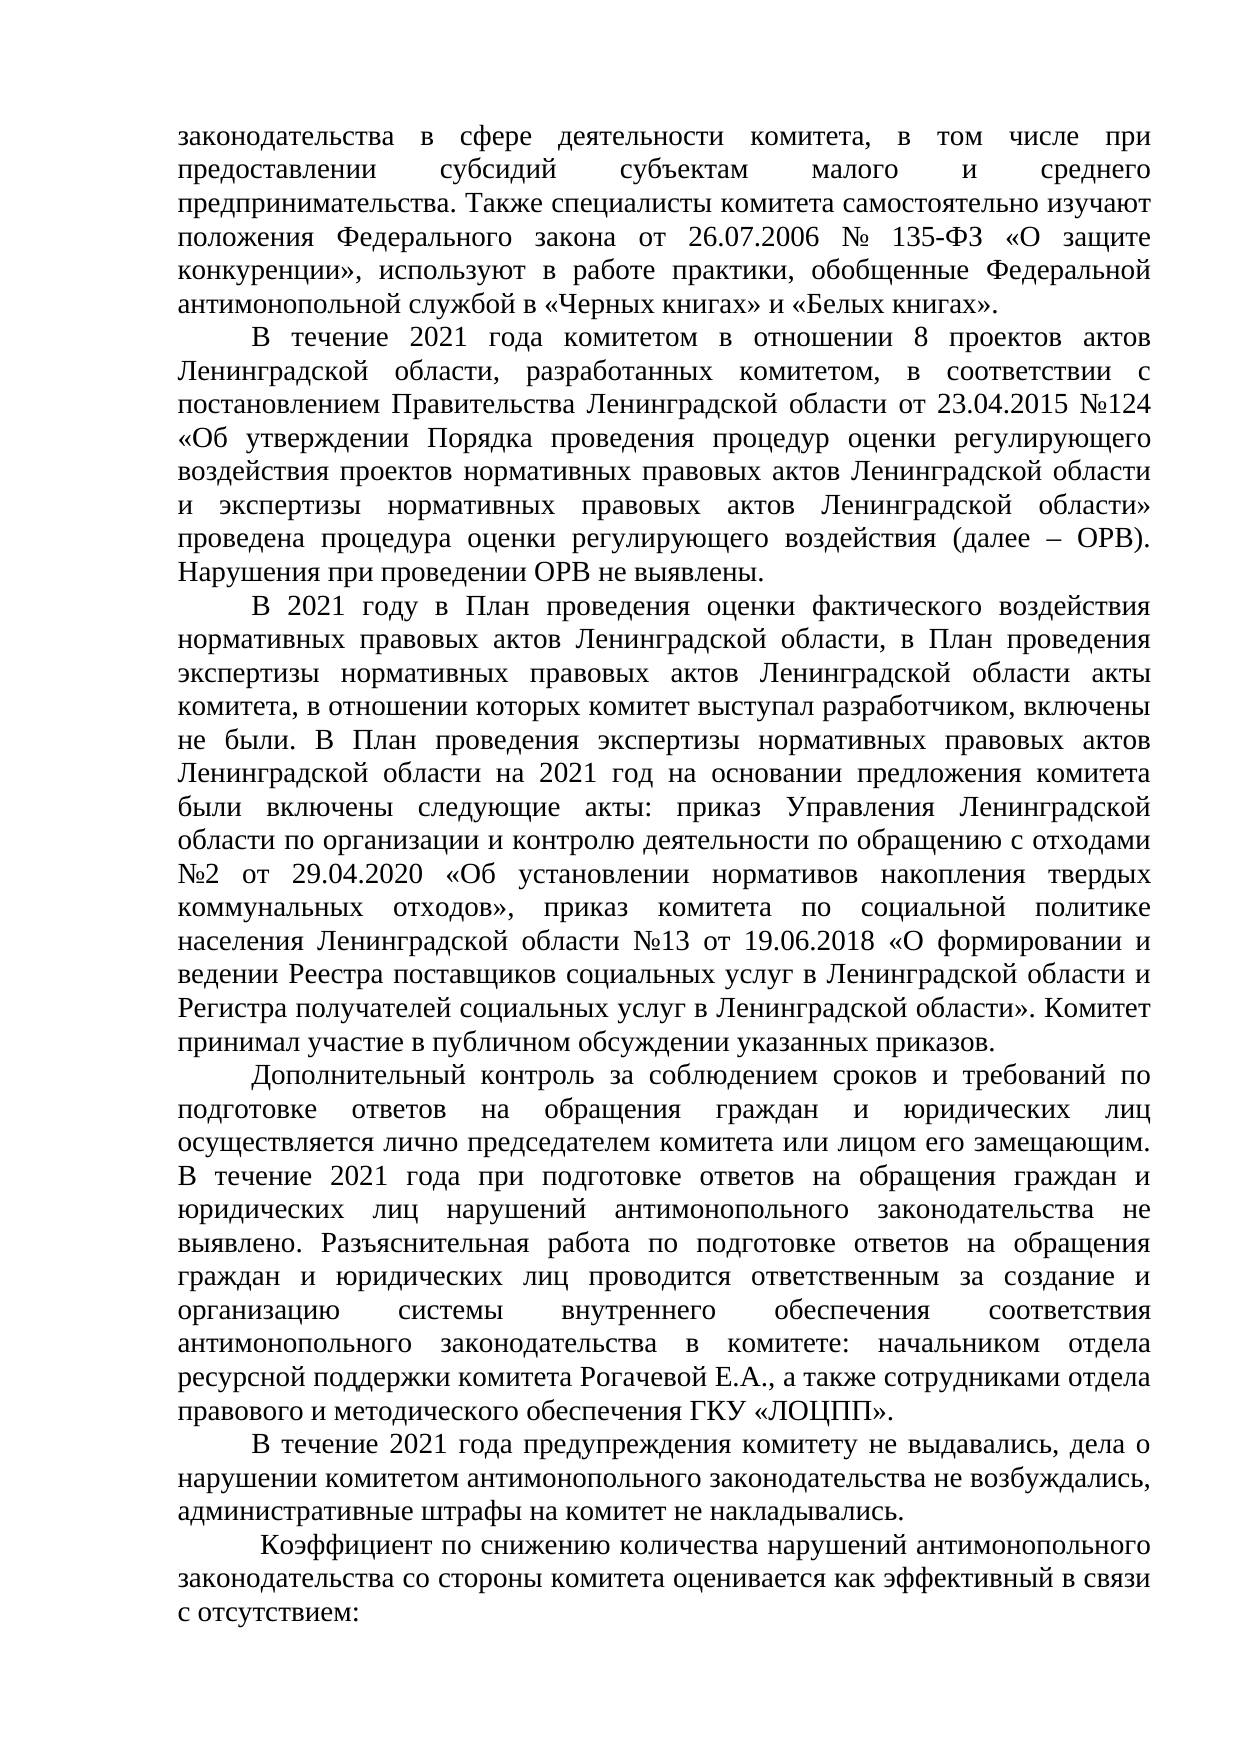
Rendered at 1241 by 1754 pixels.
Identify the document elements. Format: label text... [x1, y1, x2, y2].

text Коэффициент по снижению количества нарушений антимонопольного законодательства со стороны комитета оценивается как эффективный в связи с отсутствием: [177, 1527, 1152, 1627]
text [177, 118, 1152, 319]
text В 2021 году в План проведения оценки фактического воздействия нормативных правовых актов Ленинградской области, в План проведения экспертизы нормативных правовых актов Ленинградской области акты комитета, в отношении которых комитет выступал разработчиком, включены не были. В План проведения экспертизы нормативных правовых актов Ленинградской области на 2021 год на основании предложения комитета были включены следующие акты: приказ Управления Ленинградской области по организации и контролю деятельности по обращению с отходами №2 от 29.04.2020 «Об установлении нормативов накопления твердых коммунальных отходов», приказ комитета по социальной политике населения Ленинградской области №13 от 19.06.2018 «О формировании и ведении Реестра поставщиков социальных услуг в Ленинградской области и Регистра получателей социальных услуг в Ленинградской области». Комитет принимал участие в публичном обсуждении указанных приказов. [177, 588, 1152, 1057]
text В течение 2021 года комитетом в отношении 8 проектов актов Ленинградской области, разработанных комитетом, в соответствии с постановлением Правительства Ленинградской области от 23.04.2015 №124 «Об утверждении Порядка проведения процедур оценки регулирующего воздействия проектов нормативных правовых актов Ленинградской области и экспертизы нормативных правовых актов Ленинградской области» проведена процедура оценки регулирующего воздействия (далее – ОРВ). Нарушения при проведении ОРВ не выявлены. [177, 319, 1152, 588]
text Дополнительный контроль за соблюдением сроков и требований по подготовке ответов на обращения граждан и юридических лиц осуществляется лично председателем комитета или лицом его замещающим. В течение 2021 года при подготовке ответов на обращения граждан и юридических лиц нарушений антимонопольного законодательства не выявлено. Разъяснительная работа по подготовке ответов на обращения граждан и юридических лиц проводится ответственным за создание и организацию системы внутреннего обеспечения соответствия антимонопольного законодательства в комитете: начальником отдела ресурсной поддержки комитета Рогачевой Е.А., а также сотрудниками отдела правового и методического обеспечения ГКУ «ЛОЦПП». [177, 1057, 1152, 1426]
text В течение 2021 года предупреждения комитету не выдавались, дела о нарушении комитетом антимонопольного законодательства не возбуждались, административные штрафы на комитет не накладывались. [177, 1426, 1152, 1527]
